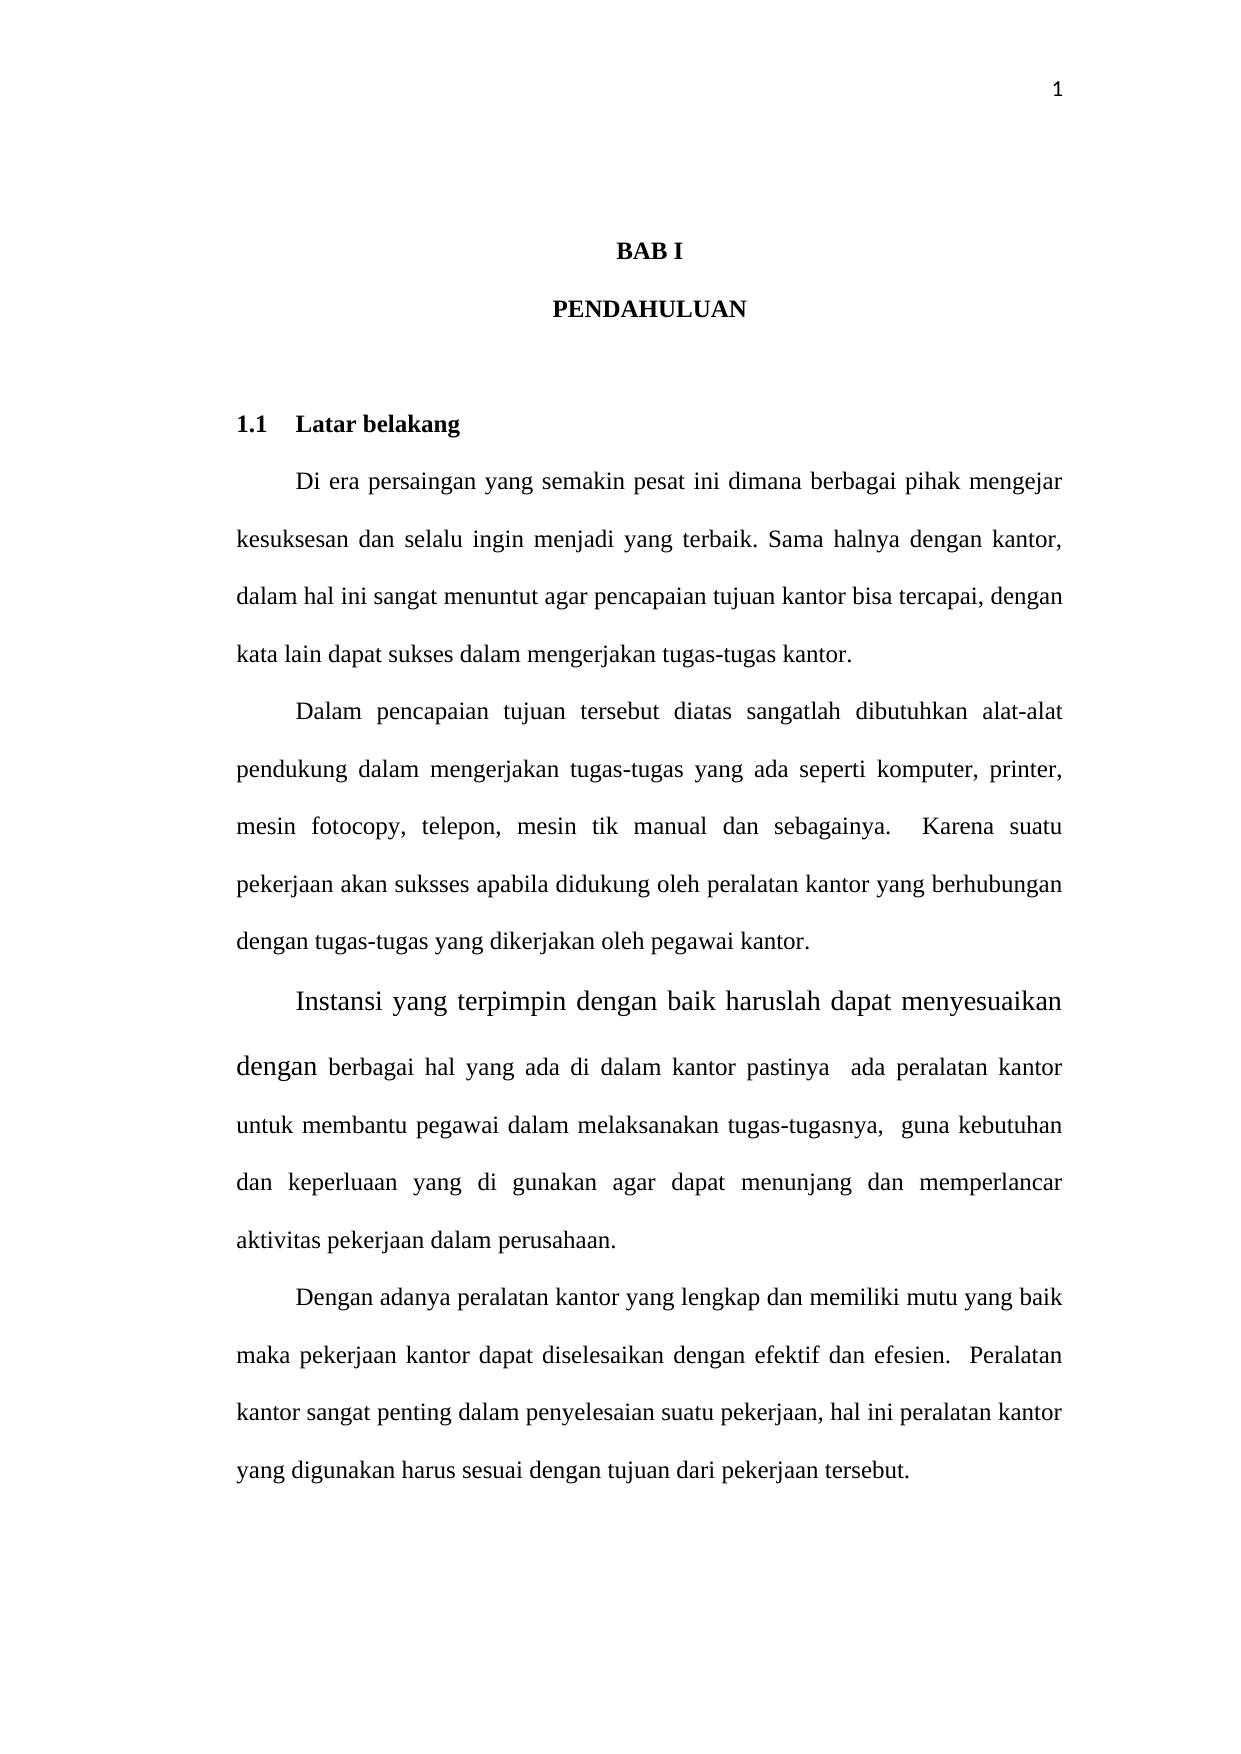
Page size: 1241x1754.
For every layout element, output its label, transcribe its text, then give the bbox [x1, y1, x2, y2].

list Dalam pencapaian tujuan tersebut diatas sangatlah dibutuhkan alat-alat pendukung dalam mengerjakan tugas-tugas yang ada seperti komputer, printer, mesin fotocopy, telepon, mesin tik manual dan sebagainya. Karena suatu pekerjaan akan suksses apabila didukung oleh peralatan kantor yang berhubungan dengan tugas-tugas yang dikerjakan oleh pegawai kantor. [236, 696, 1063, 955]
list Instansi yang terpimpin dengan baik haruslah dapat menyesuaikan dengan berbagai hal yang ada di dalam kantor pastinya ada peralatan kantor untuk membantu pegawai dalam melaksanakan tugas-tugasnya, guna kebutuhan dan keperluaan yang di gunakan agar dapat menunjang dan memperlancar aktivitas pekerjaan dalam perusahaan. [236, 984, 1063, 1253]
text BAB I [236, 236, 1063, 265]
text PENDAHULUAN [236, 294, 1063, 322]
list Dengan adanya peralatan kantor yang lengkap dan memiliki mutu yang baik maka pekerjaan kantor dapat diselesaikan dengan efektif dan efesien. Peralatan kantor sangat penting dalam penyelesaian suatu pekerjaan, hal ini peralatan kantor yang digunakan harus sesuai dengan tujuan dari pekerjaan tersebut. [236, 1282, 1063, 1483]
list Latar belakang [236, 409, 1063, 437]
list Di era persaingan yang semakin pesat ini dimana berbagai pihak mengejar kesuksesan dan selalu ingin menjadi yang terbaik. Sama halnya dengan kantor, dalam hal ini sangat menuntut agar pencapaian tujuan kantor bisa tercapai, dengan kata lain dapat sukses dalam mengerjakan tugas-tugas kantor. [236, 466, 1063, 667]
